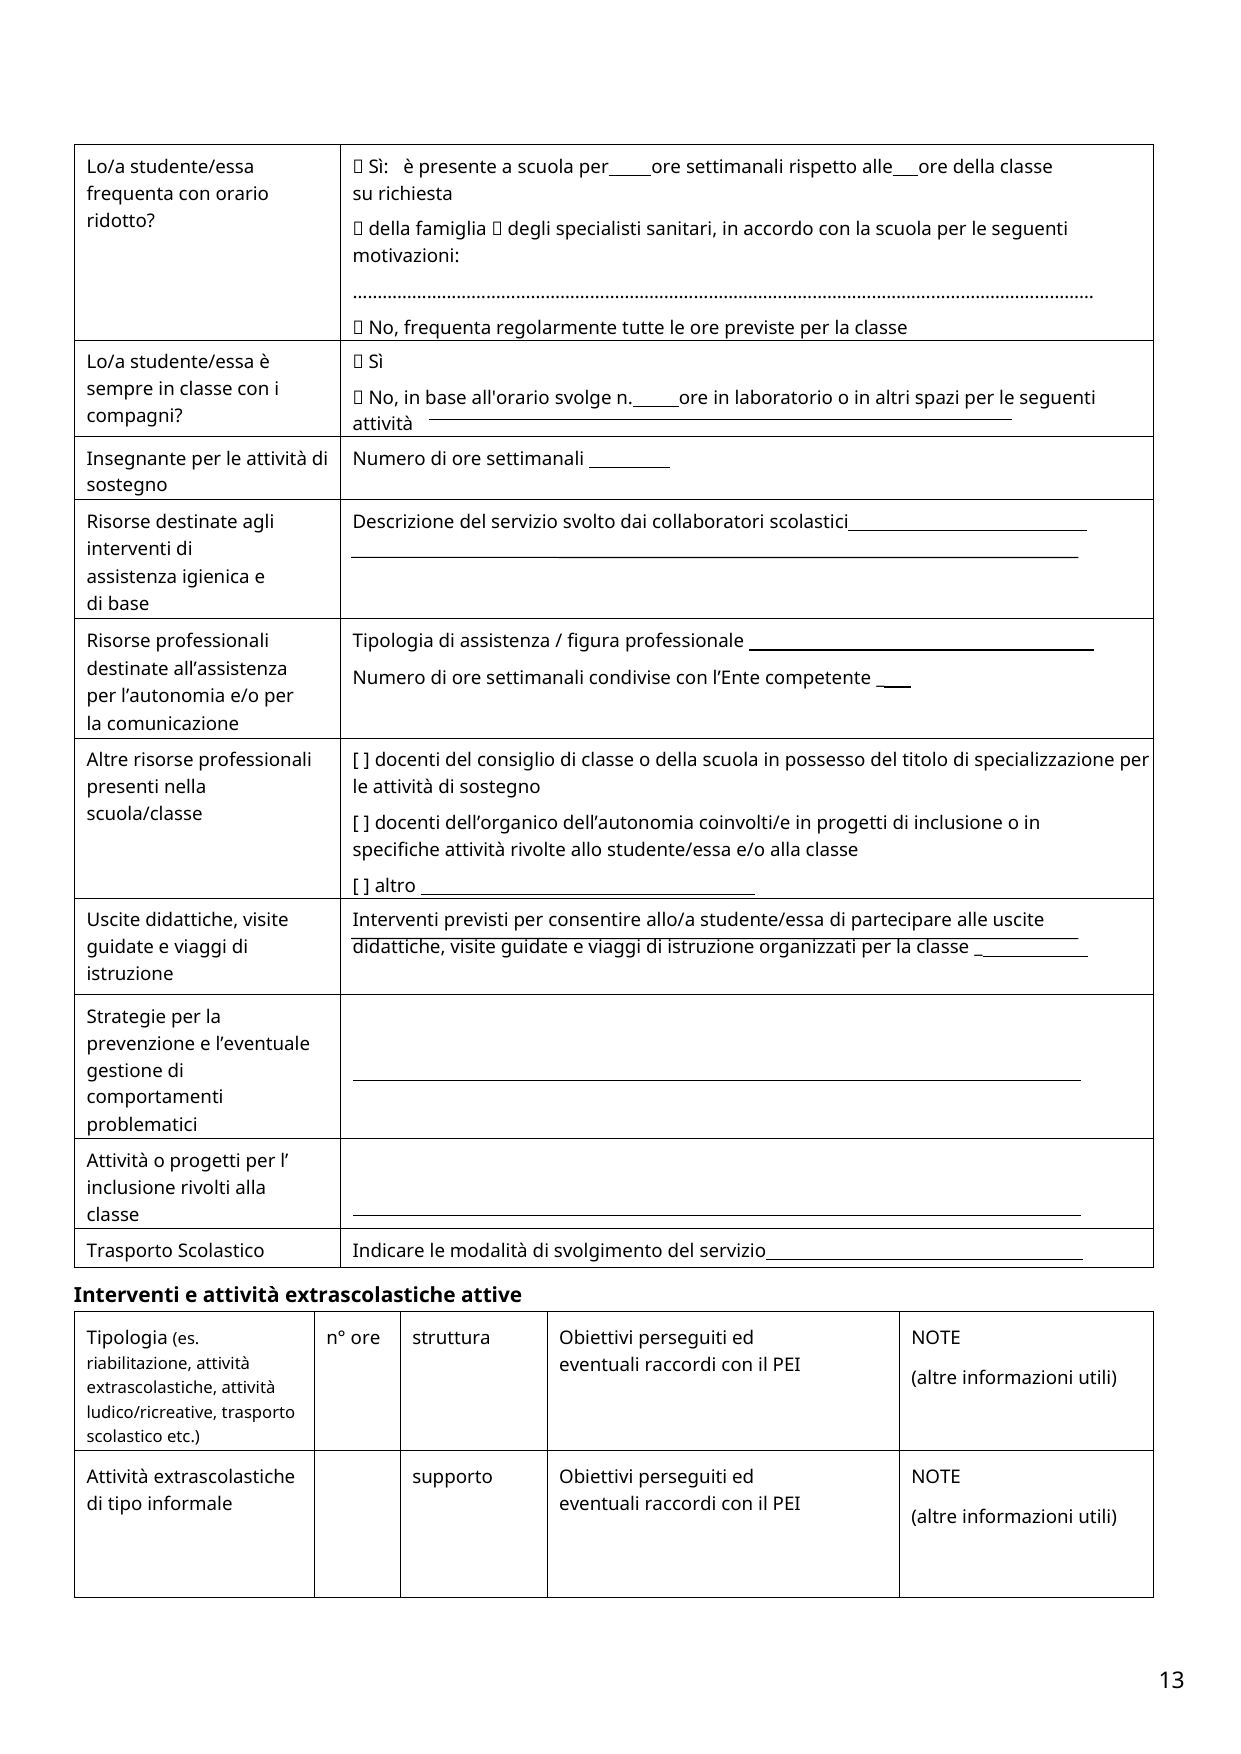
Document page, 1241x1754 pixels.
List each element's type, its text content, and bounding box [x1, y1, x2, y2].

table_header Lo/a studente/essa frequenta con orario ridotto? [75, 145, 340, 339]
table_cell Tipologia di assistenza / figura professionale Numero di ore settimanali condivise con l’Ente competente _ [341, 619, 1153, 738]
table_header NOTE (altre informazioni utili) [900, 1312, 1153, 1449]
table_cell [315, 1451, 400, 1597]
table_header struttura [401, 1312, 547, 1449]
table_cell Strategie per la prevenzione e l’eventuale gestione di comportamenti problematici [75, 995, 340, 1138]
table_header  Sì: è presente a scuola per ore settimanali rispetto alle ore della classe su richiesta  della famiglia  degli specialisti sanitari, in accordo con la scuola per le seguenti motivazioni: ……………………………………………………………………………………………………………………………………  No, frequenta regolarmente tutte le ore previste per la classe [341, 145, 1153, 339]
table_cell [341, 995, 1153, 1138]
table_cell Attività extrascolastiche di tipo informale [75, 1451, 314, 1597]
table_cell Uscite didattiche, visite guidate e viaggi di istruzione [75, 899, 340, 994]
table_cell [ ] docenti del consiglio di classe o della scuola in possesso del titolo di specializzazione per le attività di sostegno [ ] docenti dell’organico dell’autonomia coinvolti/e in progetti di inclusione o in specifiche attività rivolte allo studente/essa e/o alla classe [ ] altro [341, 739, 1153, 897]
table_cell Risorse destinate agli interventi di assistenza igienica e di base [75, 500, 340, 618]
table_cell  Sì  No, in base all'orario svolge n. ore in laboratorio o in altri spazi per le seguenti attività [341, 341, 1153, 436]
subtitle Interventi e attività extrascolastiche attive [74, 1280, 1196, 1309]
table_header Obiettivi perseguiti ed eventuali raccordi con il PEI [548, 1312, 899, 1449]
table_cell supporto [401, 1451, 547, 1597]
table_cell Trasporto Scolastico [75, 1229, 340, 1267]
table_header Tipologia (es. riabilitazione, attività extrascolastiche, attività ludico/ricreative, trasporto scolastico etc.) [75, 1312, 314, 1449]
table_cell Obiettivi perseguiti ed eventuali raccordi con il PEI [548, 1451, 899, 1597]
table_cell Lo/a studente/essa è sempre in classe con i compagni? [75, 341, 340, 436]
table_cell Risorse professionali destinate all’assistenza per l’autonomia e/o per la comunicazione [75, 619, 340, 738]
table_cell Attività o progetti per l’ inclusione rivolti alla classe [75, 1139, 340, 1228]
table_cell Descrizione del servizio svolto dai collaboratori scolastici [341, 500, 1153, 618]
table_cell NOTE (altre informazioni utili) [900, 1451, 1153, 1597]
table_cell Numero di ore settimanali [341, 437, 1153, 499]
table_header n° ore [315, 1312, 400, 1449]
table_cell Insegnante per le attività di sostegno [75, 437, 340, 499]
table_cell [341, 1139, 1153, 1228]
table_cell Altre risorse professionali presenti nella scuola/classe [75, 739, 340, 897]
table_cell Interventi previsti per consentire allo/a studente/essa di partecipare alle uscite didattiche, visite guidate e viaggi di istruzione organizzati per la classe _ [341, 899, 1153, 994]
table_cell Indicare le modalità di svolgimento del servizio [341, 1229, 1153, 1267]
